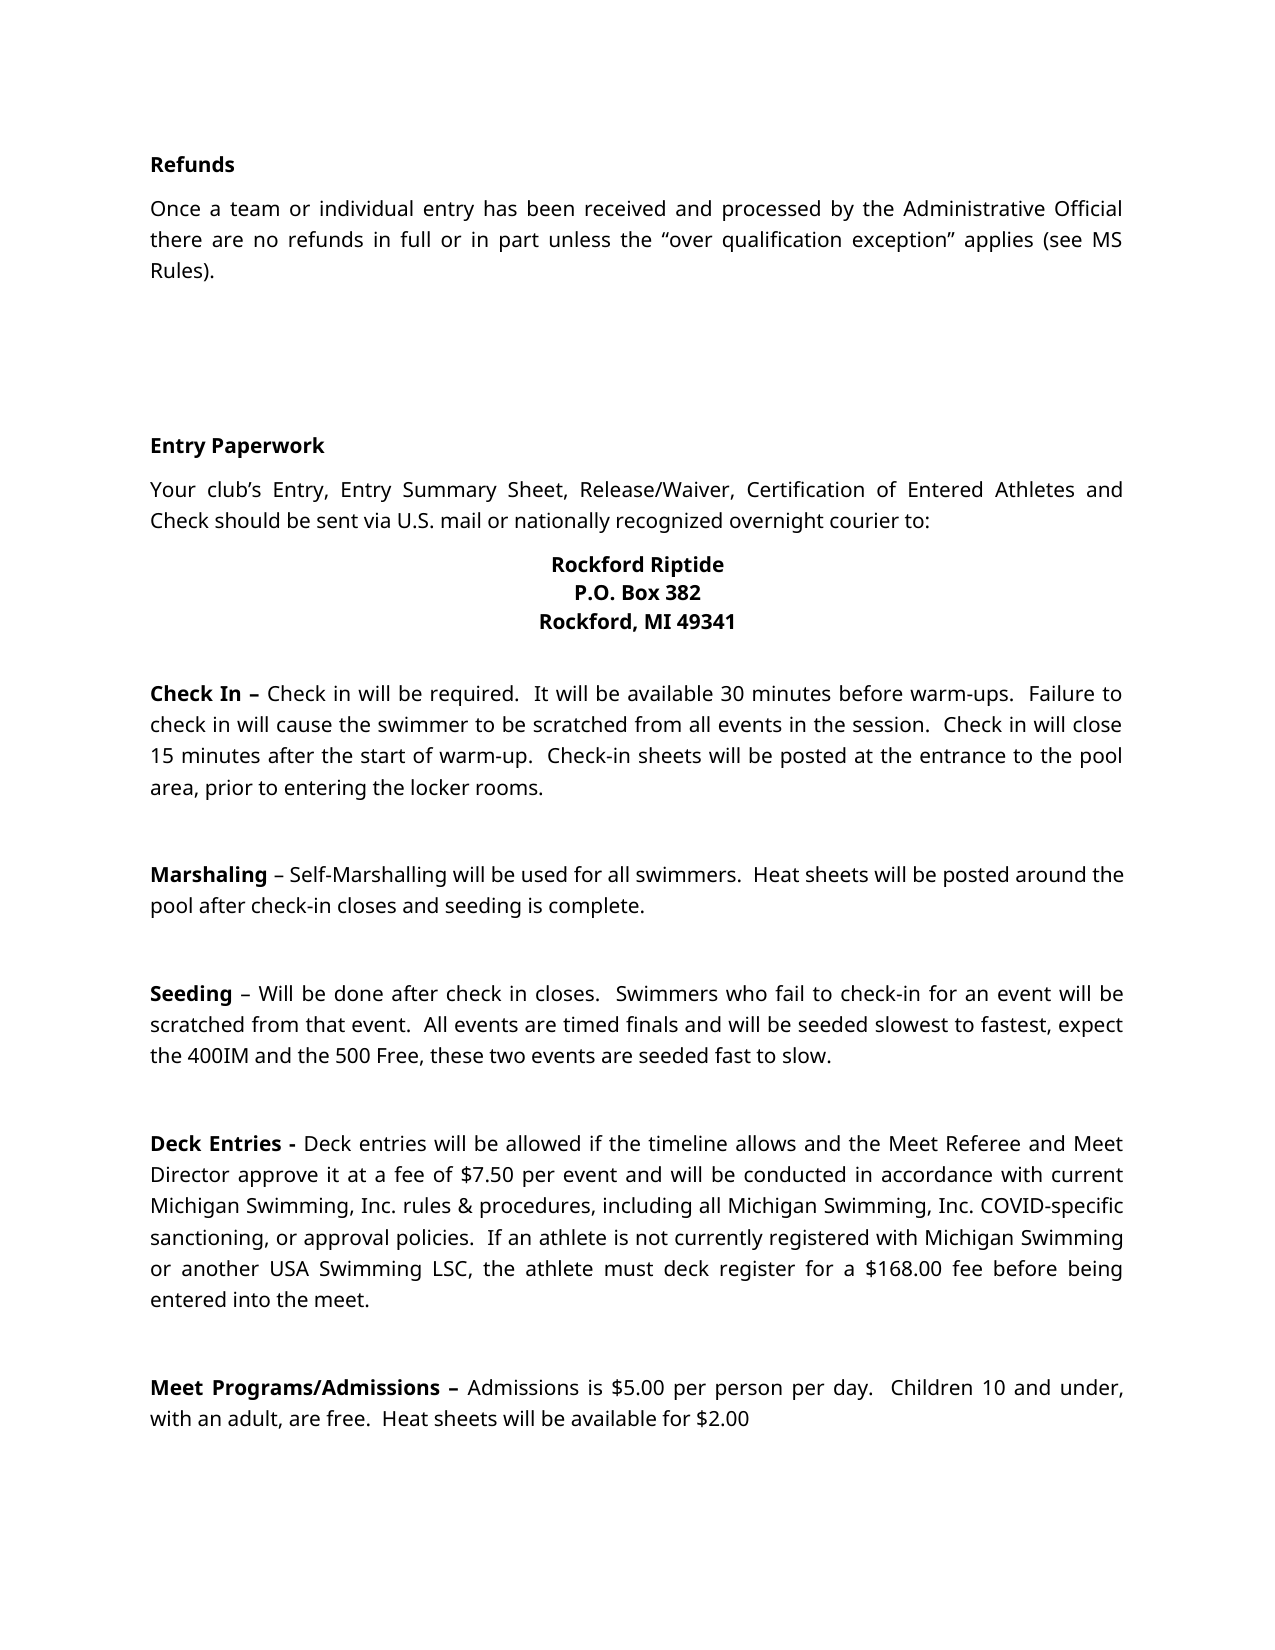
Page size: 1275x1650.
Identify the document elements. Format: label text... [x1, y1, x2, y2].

text Seeding – Will be done after check in closes. Swimmers who fail to check-in for an event will be scratched from that event. All events are timed finals and will be seeded slowest to fastest, expect the 400IM and the 500 Free, these two events are seeded fast to slow. [150, 979, 1125, 1070]
text Check In – Check in will be required. It will be available 30 minutes before warm-ups. Failure to check in will cause the swimmer to be scratched from all events in the session. Check in will close 15 minutes after the start of warm-up. Check-in sheets will be posted at the entrance to the pool area, prior to entering the locker rooms. [150, 679, 1125, 801]
text Refunds [150, 150, 1125, 178]
text Entry Paperwork [150, 431, 1125, 460]
text Rockford, MI 49341 [150, 607, 1125, 635]
text Rockford Riptide [150, 550, 1125, 578]
text Marshaling – Self-Marshalling will be used for all swimmers. Heat sheets will be posted around the pool after check-in closes and seeding is complete. [150, 860, 1125, 920]
text P.O. Box 382 [150, 578, 1125, 607]
text Meet Programs/Admissions – Admissions is $5.00 per person per day. Children 10 and under, with an adult, are free. Heat sheets will be available for $2.00 [150, 1373, 1125, 1432]
text Once a team or individual entry has been received and processed by the Administrative Official there are no refunds in full or in part unless the “over qualification exception” applies (see MS Rules). [150, 194, 1125, 285]
text Your club’s Entry, Entry Summary Sheet, Release/Waiver, Certification of Entered Athletes and Check should be sent via U.S. mail or nationally recognized overnight courier to: [150, 475, 1125, 535]
text Deck Entries - Deck entries will be allowed if the timeline allows and the Meet Referee and Meet Director approve it at a fee of $7.50 per event and will be conducted in accordance with current Michigan Swimming, Inc. rules & procedures, including all Michigan Swimming, Inc. COVID-specific sanctioning, or approval policies. If an athlete is not currently registered with Michigan Swimming or another USA Swimming LSC, the athlete must deck register for a $168.00 fee before being entered into the meet. [150, 1129, 1125, 1314]
